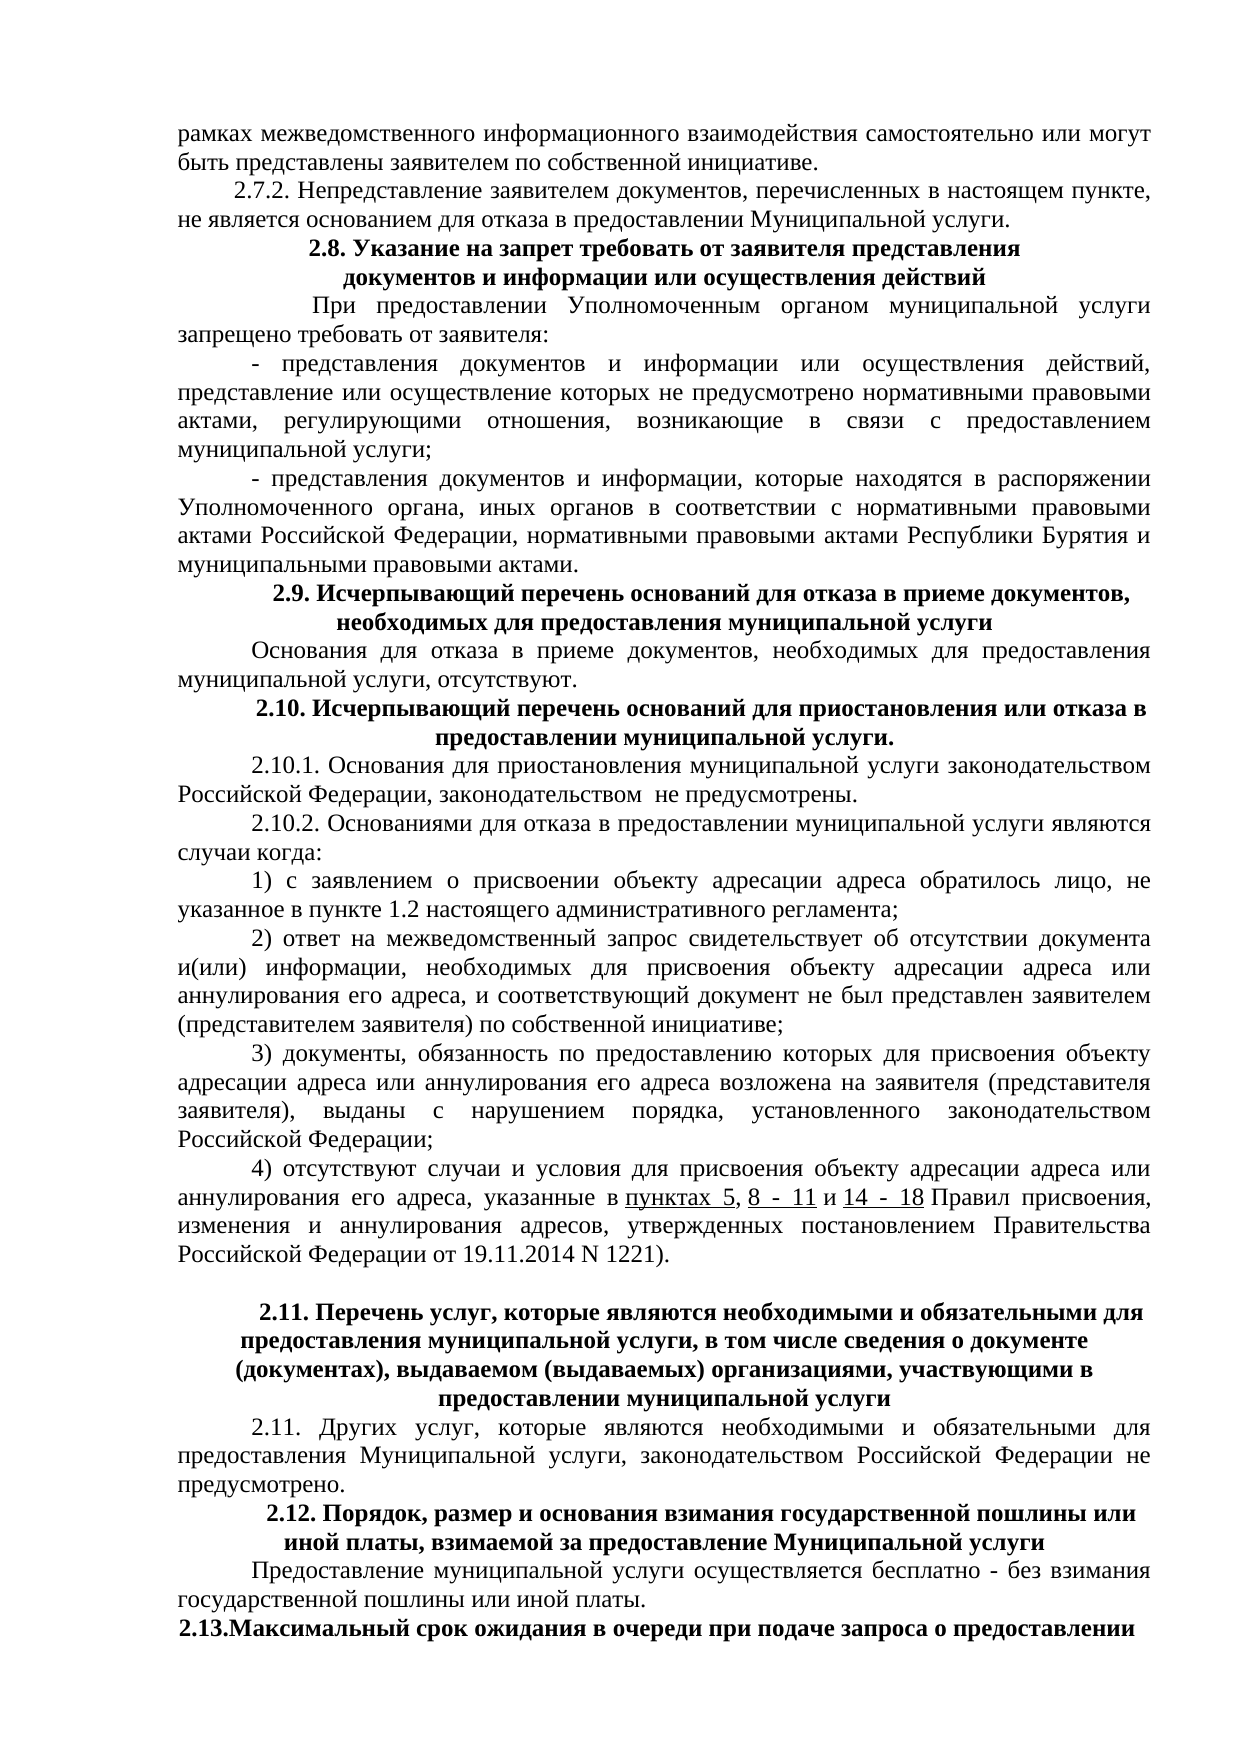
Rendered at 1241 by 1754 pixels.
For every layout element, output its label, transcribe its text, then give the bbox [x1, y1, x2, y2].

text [177, 118, 1152, 176]
text 2.10. Исчерпывающий перечень оснований для приостановления или отказа в предоставлении муниципальной услуги. [177, 693, 1152, 751]
text - представления документов и информации, которые находятся в распоряжении Уполномоченного органа, иных органов в соответствии с нормативными правовыми актами Российской Федерации, нормативными правовыми актами Республики Бурятия и муниципальными правовыми актами. [177, 463, 1152, 578]
text 2.7.2. Непредставление заявителем документов, перечисленных в настоящем пункте, не является основанием для отказа в предоставлении Муниципальной услуги. [177, 176, 1152, 233]
text 2.12. Порядок, размер и основания взимания государственной пошлины или иной платы, взимаемой за предоставление Муниципальной услуги [177, 1498, 1152, 1556]
text Предоставление муниципальной услуги осуществляется бесплатно - без взимания государственной пошлины или иной платы. [177, 1556, 1152, 1613]
text документов и информации или осуществления действий [177, 262, 1152, 291]
text 2.10.1. Основания для приостановления муниципальной услуги законодательством Российской Федерации, законодательством не предусмотрены. [177, 751, 1152, 808]
text 2.11. Других услуг, которые являются необходимыми и обязательными для предоставления Муниципальной услуги, законодательством Российской Федерации не предусмотрено. [177, 1412, 1152, 1498]
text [177, 1613, 1137, 1642]
text - представления документов и информации или осуществления действий, представление или осуществление которых не предусмотрено нормативными правовыми актами, регулирующими отношения, возникающие в связи с предоставлением муниципальной услуги; [177, 348, 1152, 463]
text Основания для отказа в приеме документов, необходимых для предоставления муниципальной услуги, отсутствуют. [177, 636, 1152, 693]
text 4) отсутствуют случаи и условия для присвоения объекту адресации адреса или аннулирования его адреса, указанные в пунктах 5, 8 - 11 и 14 - 18 Правил присвоения, изменения и аннулирования адресов, утвержденных постановлением Правительства Российской Федерации от 19.11.2014 N 1221). [177, 1153, 1152, 1268]
text 2) ответ на межведомственный запрос свидетельствует об отсутствии документа и(или) информации, необходимых для присвоения объекту адресации адреса или аннулирования его адреса, и соответствующий документ не был представлен заявителем (представителем заявителя) по собственной инициативе; [177, 923, 1152, 1038]
text 2.9. Исчерпывающий перечень оснований для отказа в приеме документов, необходимых для предоставления муниципальной услуги [177, 578, 1152, 636]
text 2.8. Указание на запрет требовать от заявителя представления [177, 233, 1152, 262]
text 3) документы, обязанность по предоставлению которых для присвоения объекту адресации адреса или аннулирования его адреса возложена на заявителя (представителя заявителя), выданы с нарушением порядка, установленного законодательством Российской Федерации; [177, 1038, 1152, 1153]
text При предоставлении Уполномоченным органом муниципальной услуги запрещено требовать от заявителя: [177, 291, 1152, 348]
text 1) с заявлением о присвоении объекту адресации адреса обратилось лицо, не указанное в пункте 1.2 настоящего административного регламента; [177, 866, 1152, 923]
text 2.10.2. Основаниями для отказа в предоставлении муниципальной услуги являются случаи когда: [177, 808, 1152, 866]
text 2.11. Перечень услуг, которые являются необходимыми и обязательными для предоставления муниципальной услуги, в том числе сведения о документе (документах), выдаваемом (выдаваемых) организациями, участвующими в предоставлении муниципальной услуги [177, 1297, 1152, 1412]
